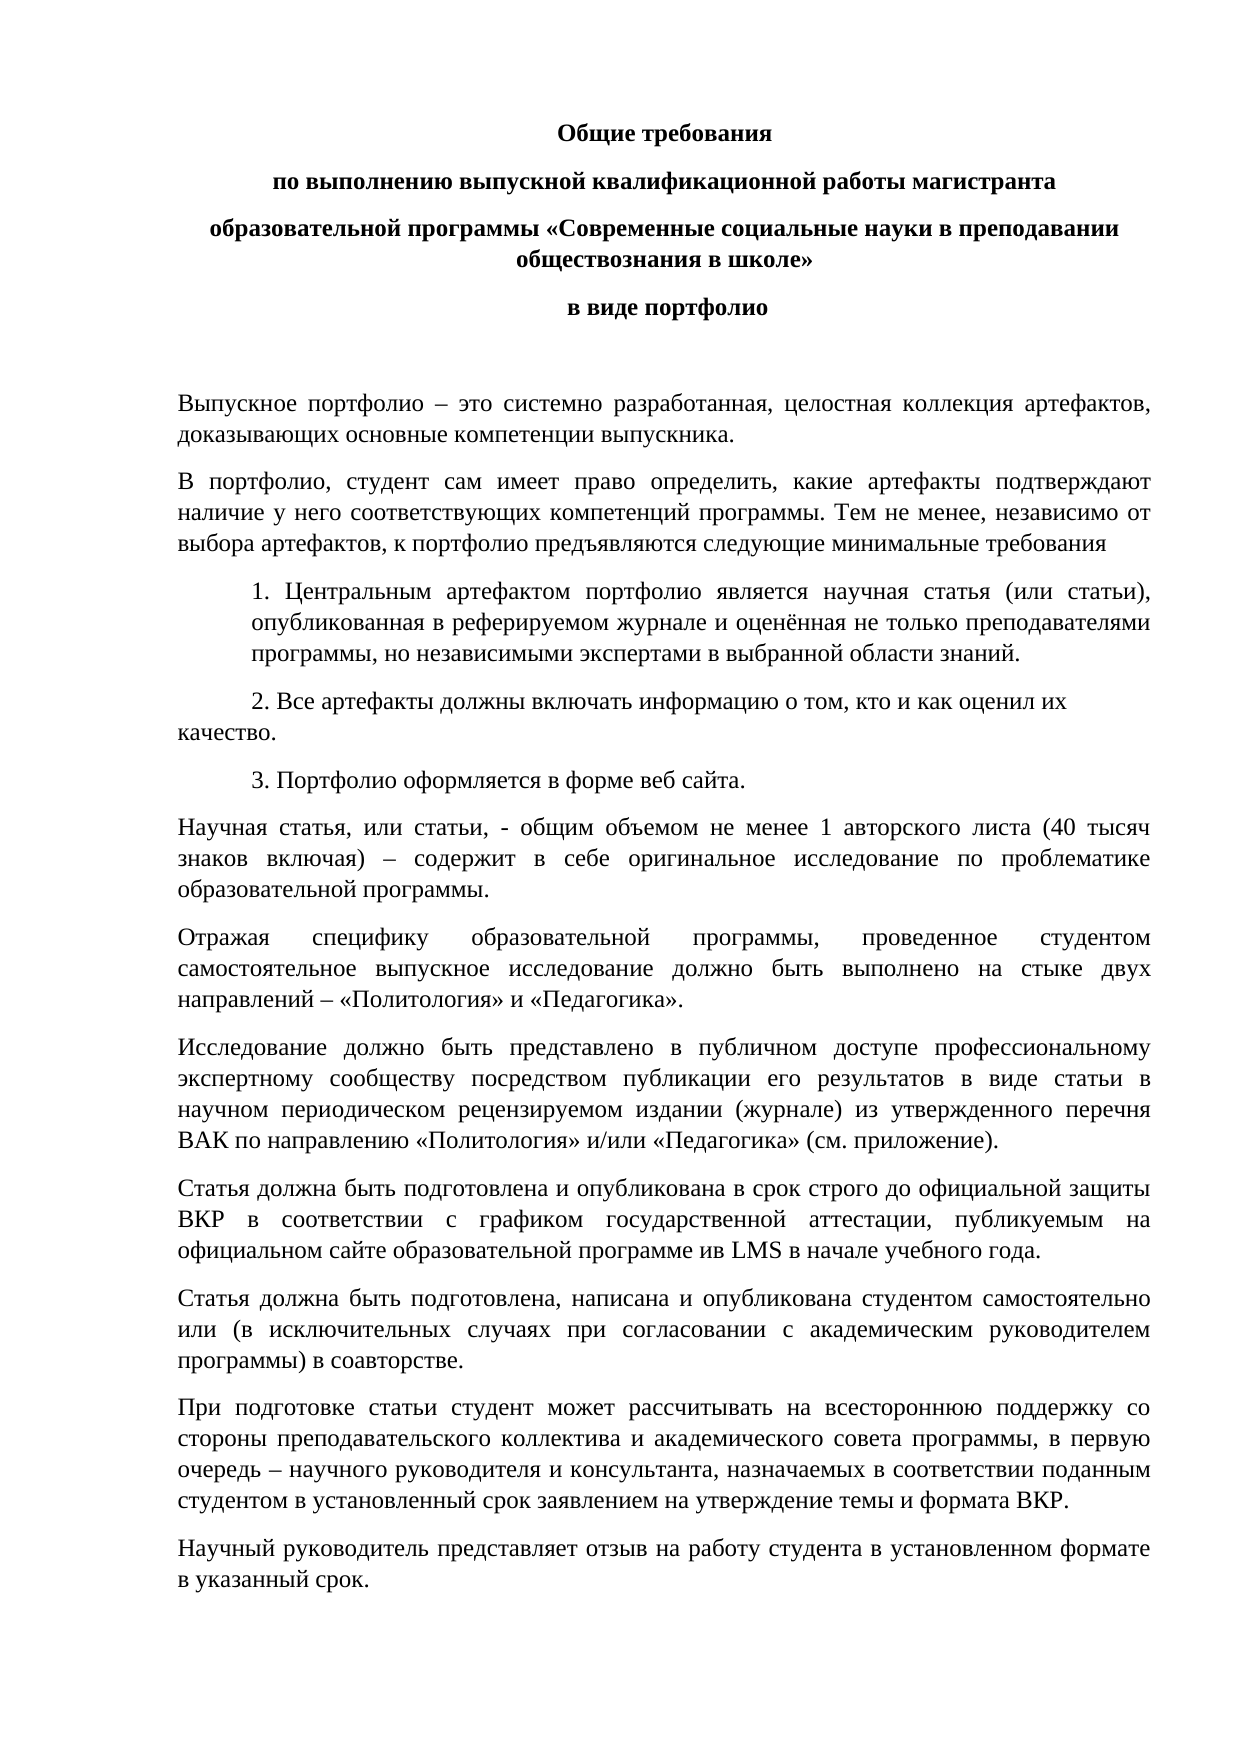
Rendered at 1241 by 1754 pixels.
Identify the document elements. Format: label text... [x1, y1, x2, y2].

text При подготовке статьи студент может рассчитывать на всестороннюю поддержку со стороны преподавательского коллектива и академического совета программы, в первую очередь – научного руководителя и консультанта, назначаемых в соответствии поданным студентом в установленный срок заявлением на утверждение темы и формата ВКР. [177, 1392, 1152, 1514]
text в виде портфолио [177, 292, 1152, 321]
text 1. Центральным артефактом портфолио является научная статья (или статьи), опубликованная в реферируемом журнале и оценённая не только преподавателями программы, но независимыми экспертами в выбранной области знаний. [251, 576, 1152, 667]
text Статья должна быть подготовлена, написана и опубликована студентом самостоятельно или (в исключительных случаях при согласовании с академическим руководителем программы) в соавторстве. [177, 1283, 1152, 1373]
text В портфолио, студент сам имеет право определить, какие артефакты подтверждают наличие у него соответствующих компетенций программы. Тем не менее, независимо от выбора артефактов, к портфолио предъявляются следующие минимальные требования [177, 466, 1152, 557]
text Статья должна быть подготовлена и опубликована в срок строго до официальной защиты ВКР в соответствии с графиком государственной аттестации, публикуемым на официальном сайте образовательной программе ив LMS в начале учебного года. [177, 1173, 1152, 1264]
text по выполнению выпускной квалификационной работы магистранта [177, 166, 1152, 194]
text образовательной программы «Современные социальные науки в преподавании обществознания в школе» [177, 213, 1152, 273]
text Отражая специфику образовательной программы, проведенное студентом самостоятельное выпускное исследование должно быть выполнено на стыке двух направлений – «Политология» и «Педагогика». [177, 922, 1152, 1013]
text Выпускное портфолио – это системно разработанная, целостная коллекция артефактов, доказывающих основные компетенции выпускника. [177, 388, 1152, 447]
text 2. Все артефакты должны включать информацию о том, кто и как оценил их качество. [177, 686, 1152, 746]
text Научный руководитель представляет отзыв на работу студента в установленном формате в указанный срок. [177, 1533, 1152, 1593]
text Общие требования [177, 118, 1152, 147]
text Исследование должно быть представлено в публичном доступе профессиональному экспертному сообществу посредством публикации его результатов в виде статьи в научном периодическом рецензируемом издании (журнале) из утвержденного перечня ВАК по направлению «Политология» и/или «Педагогика» (см. приложение). [177, 1032, 1152, 1154]
text 3. Портфолио оформляется в форме веб сайта. [177, 765, 1152, 793]
text Научная статья, или статьи, - общим объемом не менее 1 авторского листа (40 тысяч знаков включая) – содержит в себе оригинальное исследование по проблематике образовательной программы. [177, 812, 1152, 903]
